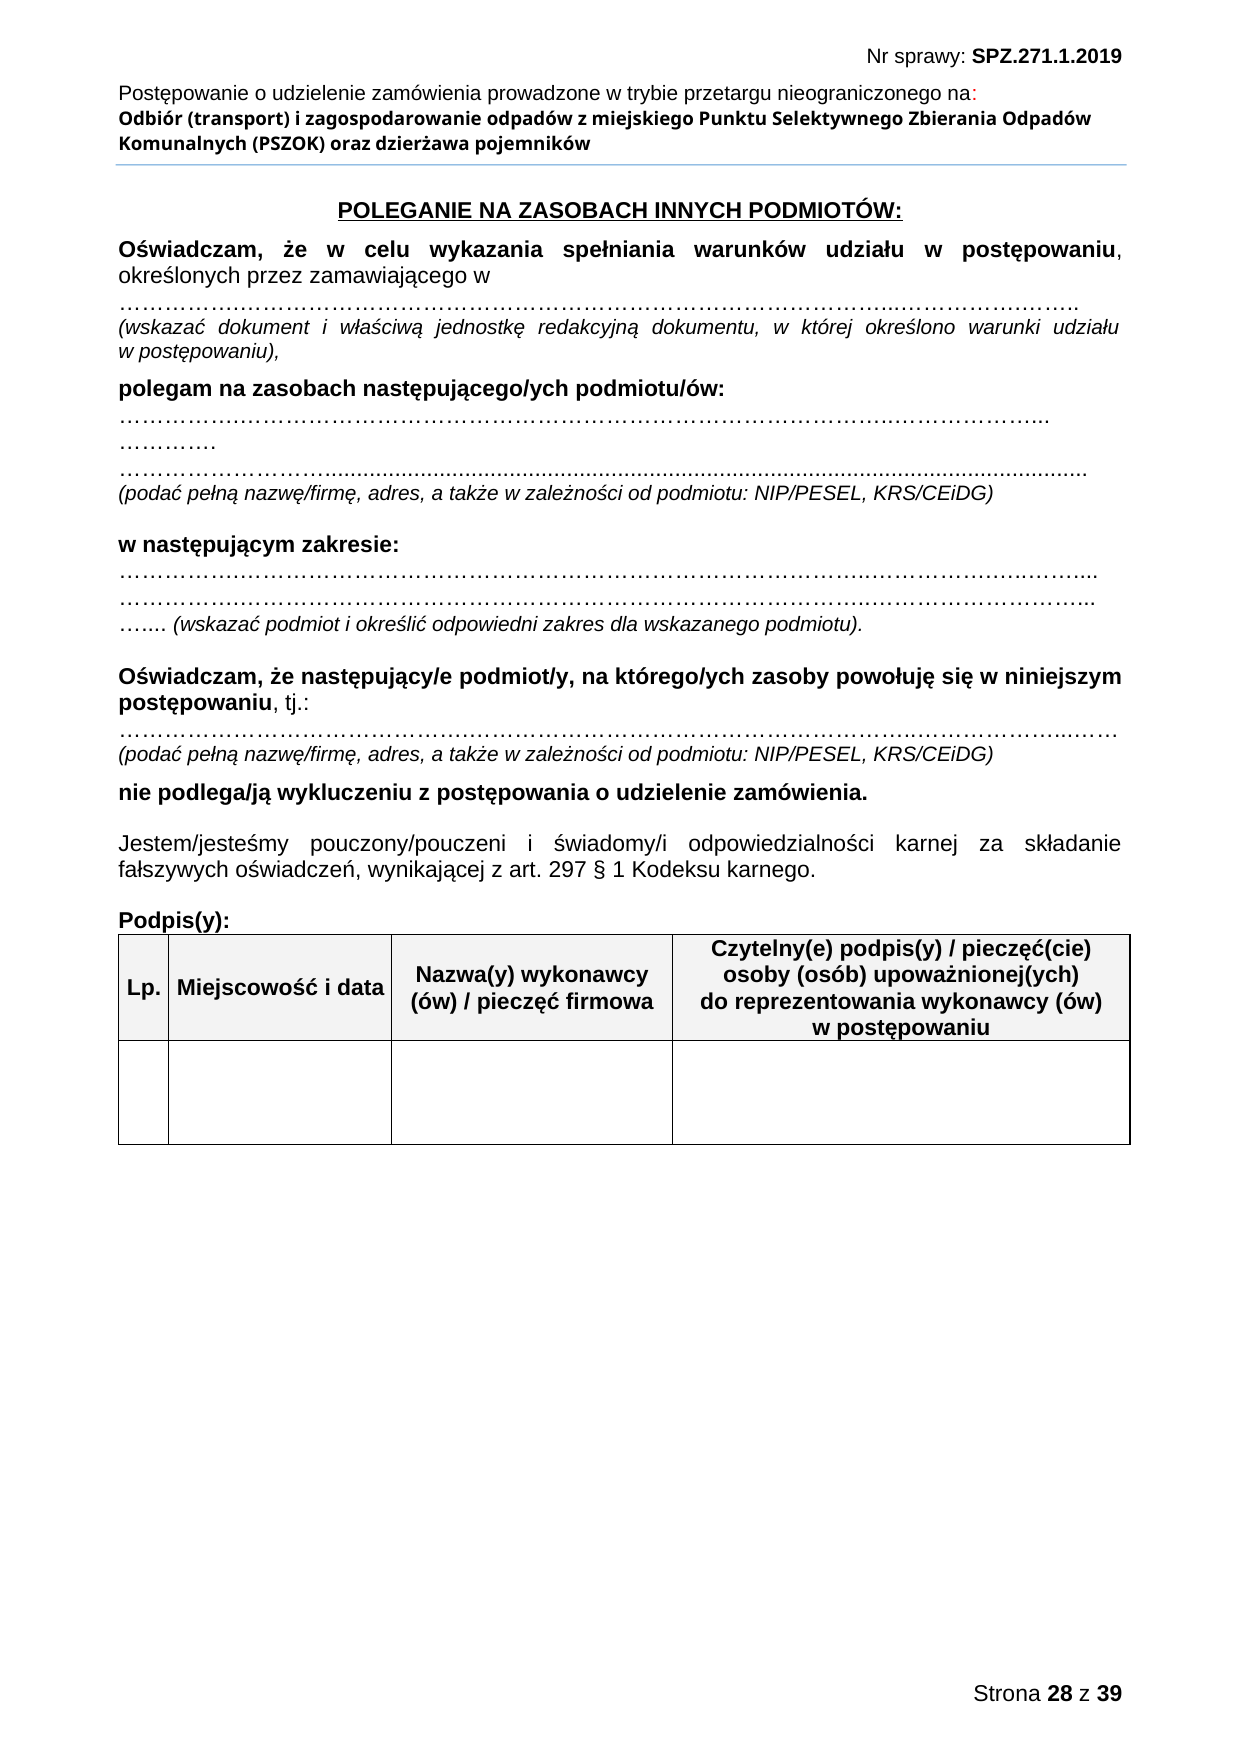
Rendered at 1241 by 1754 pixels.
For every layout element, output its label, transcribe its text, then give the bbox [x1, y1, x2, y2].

text nie podlega/ją wykluczeniu z postępowania o udzielenie zamówienia. [118, 778, 1122, 805]
table_cell [169, 1041, 391, 1144]
table_cell [673, 1041, 1129, 1144]
table_header Lp. [119, 935, 168, 1040]
table_cell [392, 1041, 672, 1144]
text …………….…………………………………………………………………………...…………….…….. [118, 289, 1122, 315]
text w następującym zakresie: [118, 531, 1122, 557]
text …………….………………………………………………………………………..…………….…..……....…………….………………………………………………………………………..………………………...….... (wskazać podmiot i określić odpowiedni zakres dla wskazanego podmiotu). [118, 557, 1122, 637]
table_header Czytelny(e) podpis(y) / pieczęć(cie) osoby (osób) upoważnionej(ych) do reprezentowania wykonawcy (ów) w postępowaniu [673, 935, 1129, 1040]
table_header Miejscowość i data [169, 935, 391, 1040]
text ……………………………………….…………………………………………………..………………...…… [118, 716, 1122, 742]
text polegam na zasobach następującego/ych podmiotu/ów: [118, 375, 1122, 402]
text Podpis(y): [118, 907, 1122, 934]
table_header Nazwa(y) wykonawcy (ów) / pieczęć firmowa [392, 935, 672, 1040]
table_cell [119, 1041, 168, 1144]
text (wskazać dokument i właściwą jednostkę redakcyjną dokumentu, w której określono warunki udziału w postępowaniu), [118, 315, 1122, 363]
text Jestem/jesteśmy pouczony/pouczeni i świadomy/i odpowiedzialności karnej za składanie fałszywych oświadczeń, wynikającej z art. 297 § 1 Kodeksu karnego. [118, 830, 1122, 882]
text …………….…………………………………………………………………………..………………...………….………………………........................................................................................................................ [118, 402, 1122, 481]
text (podać pełną nazwę/firmę, adres, a także w zależności od podmiotu: NIP/PESEL, KRS/CEiDG) [118, 481, 1122, 505]
text Oświadczam, że w celu wykazania spełniania warunków udziału w postępowaniu, określonych przez zamawiającego w [118, 236, 1122, 289]
text Oświadczam, że następujący/e podmiot/y, na którego/ych zasoby powołuję się w niniejszym postępowaniu, tj.: [118, 663, 1122, 716]
text POLEGANIE NA ZASOBACH INNYCH PODMIOTÓW: [118, 197, 1122, 223]
text (podać pełną nazwę/firmę, adres, a także w zależności od podmiotu: NIP/PESEL, KRS/CEiDG) [118, 742, 1122, 766]
